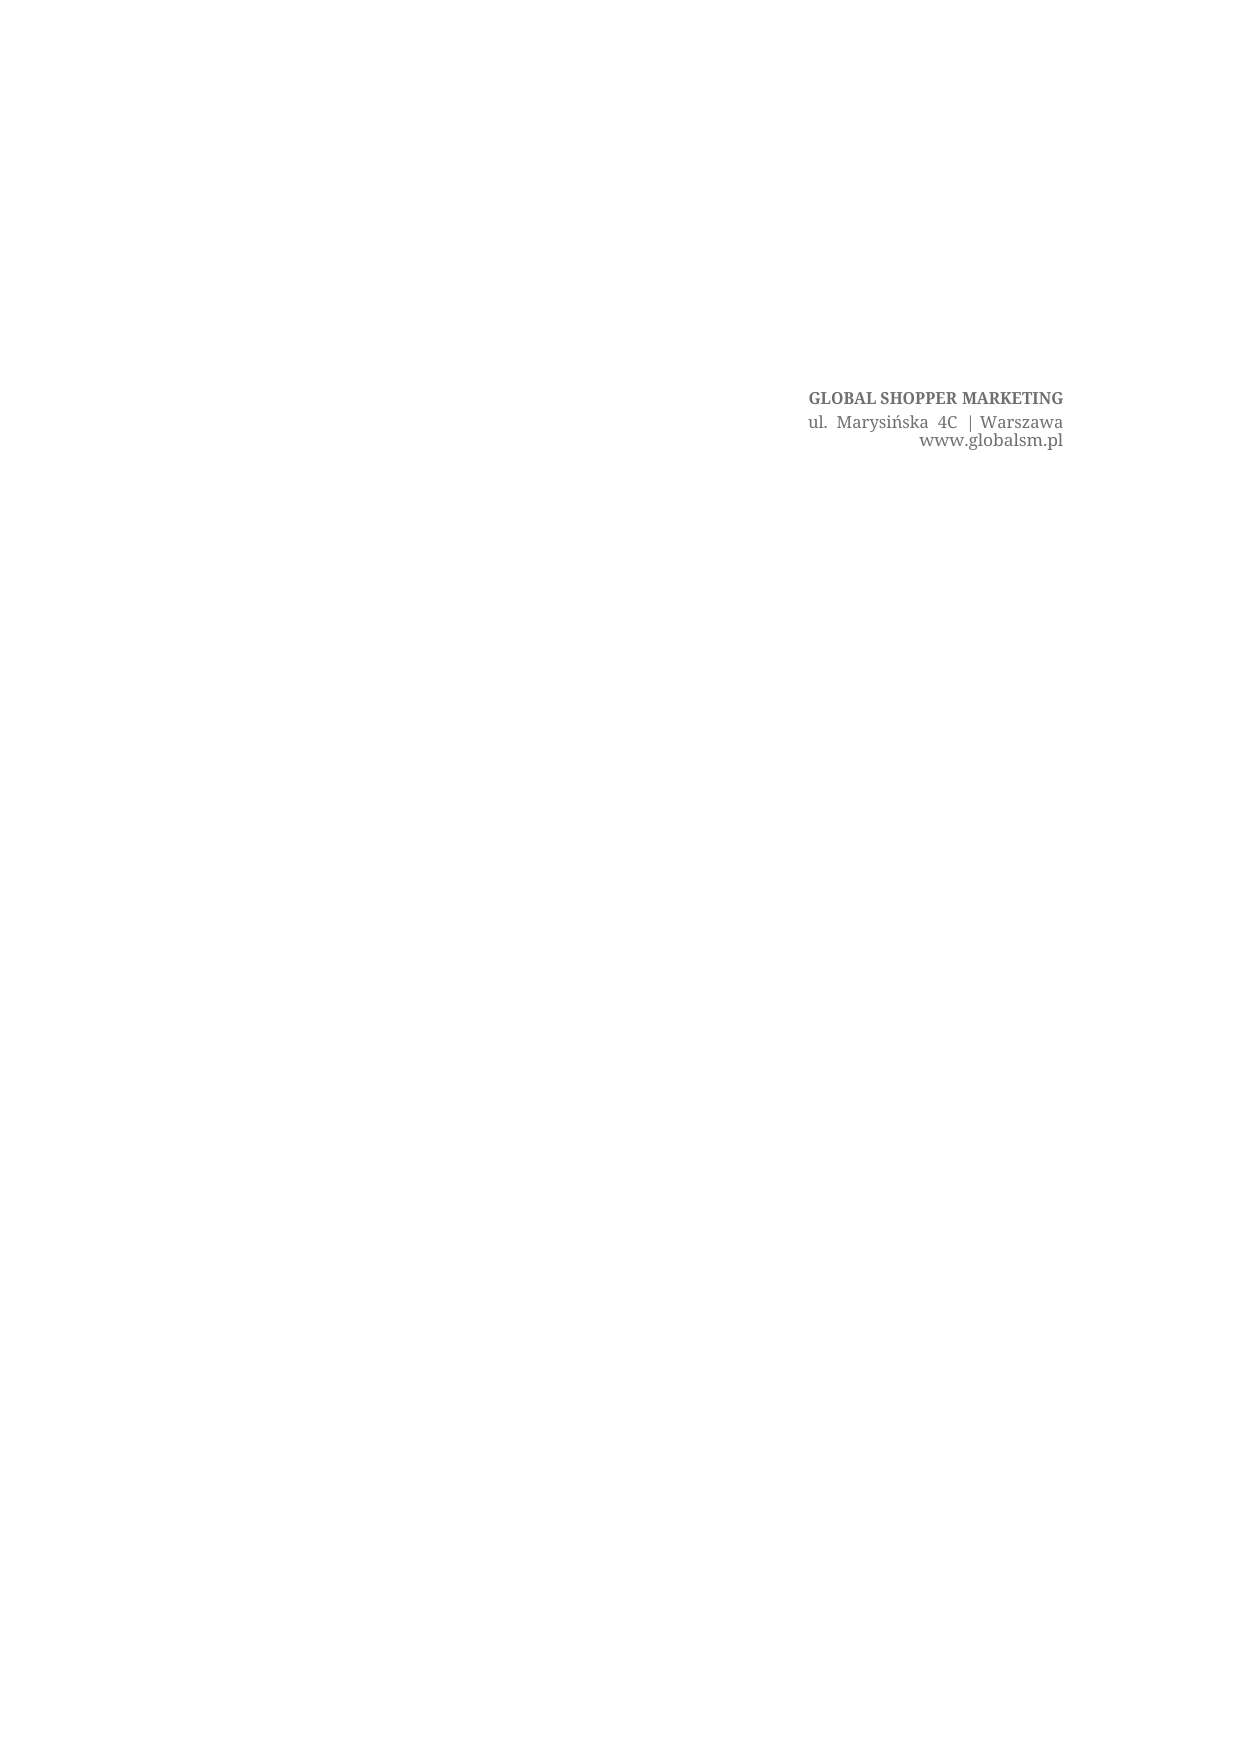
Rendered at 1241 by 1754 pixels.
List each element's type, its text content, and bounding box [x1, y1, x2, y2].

text www.globalsm.pl [175, 432, 1063, 450]
text ul. Marysińska 4C | Warszawa [175, 414, 1063, 432]
text GLOBAL SHOPPER MARKETING [175, 386, 1063, 409]
